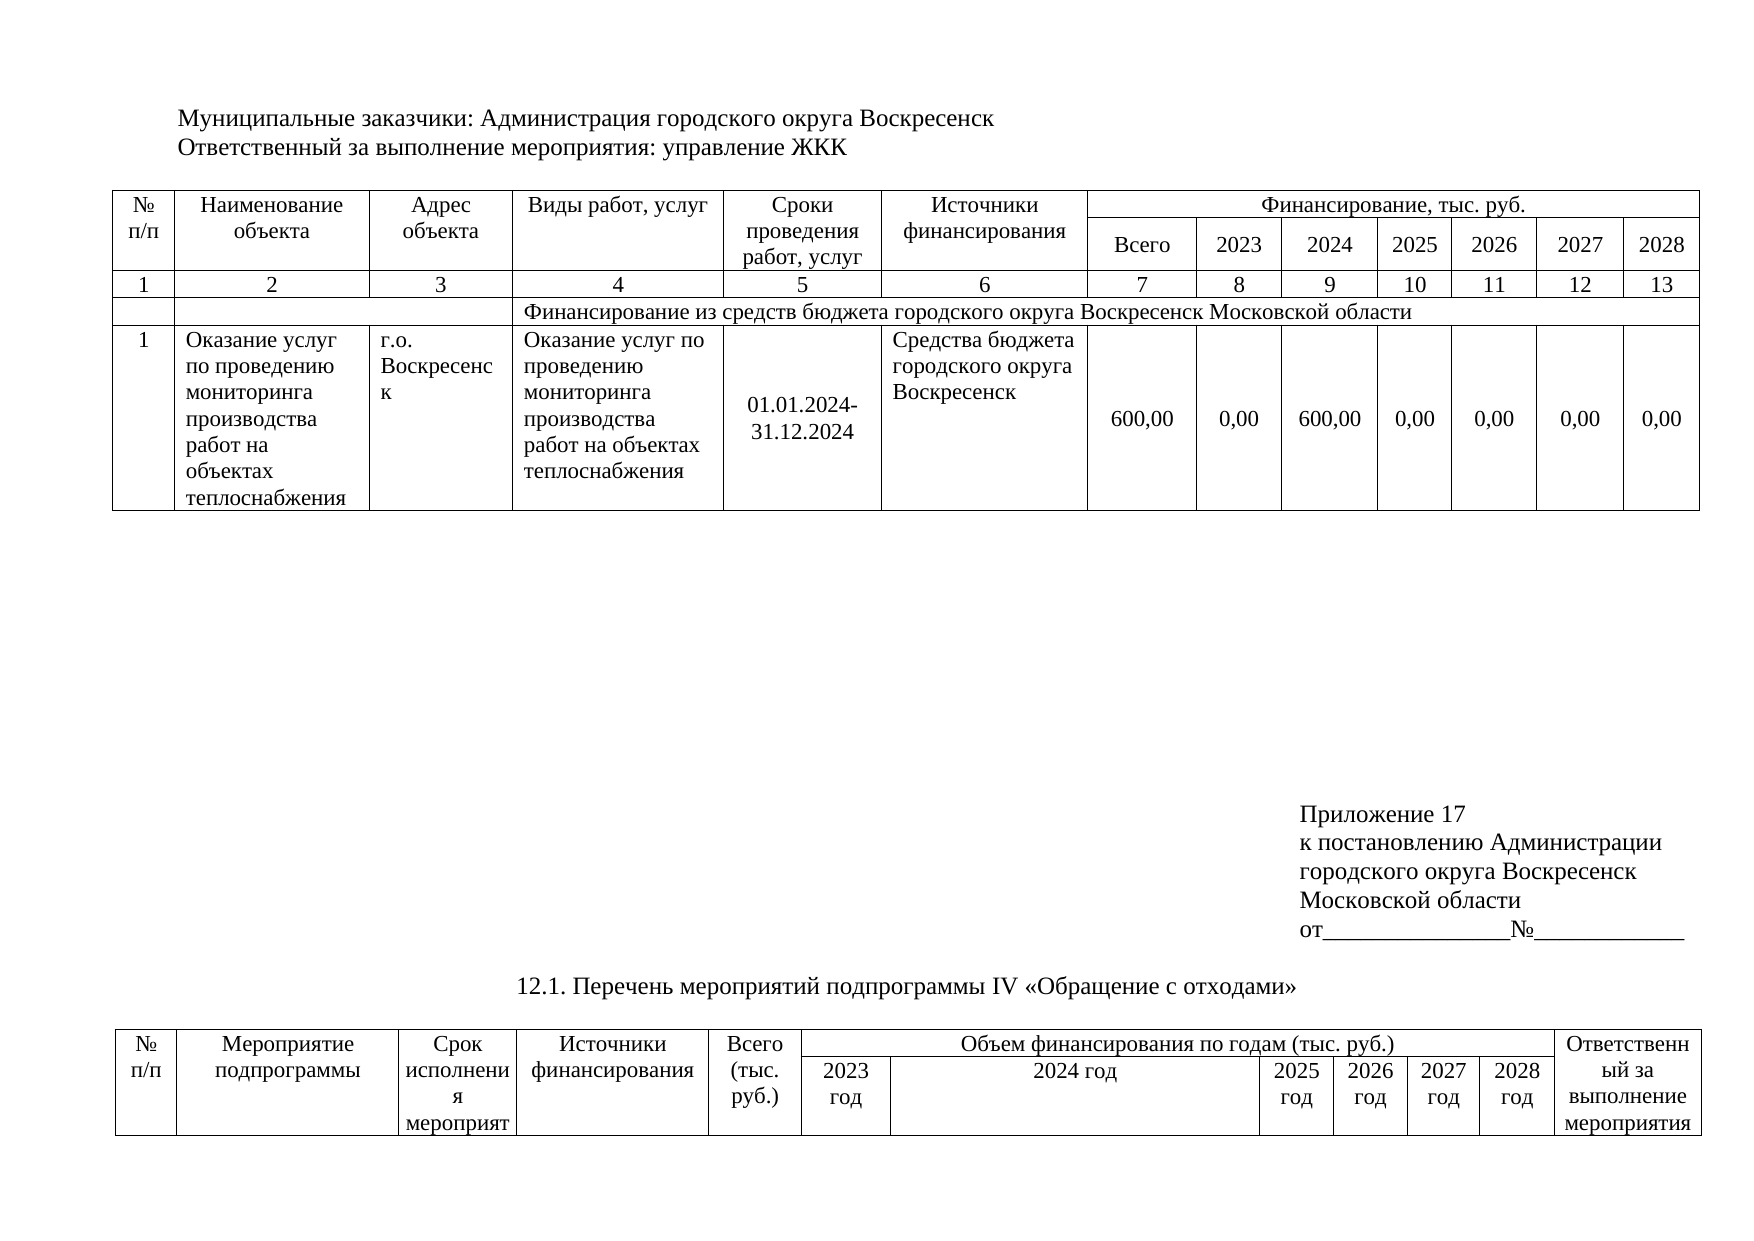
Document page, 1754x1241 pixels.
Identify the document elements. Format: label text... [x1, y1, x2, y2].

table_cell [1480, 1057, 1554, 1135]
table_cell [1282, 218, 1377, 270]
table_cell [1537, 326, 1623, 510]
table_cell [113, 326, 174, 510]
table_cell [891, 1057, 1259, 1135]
text Муниципальные заказчики: Администрация городского округа Воскресенск [118, 103, 1695, 132]
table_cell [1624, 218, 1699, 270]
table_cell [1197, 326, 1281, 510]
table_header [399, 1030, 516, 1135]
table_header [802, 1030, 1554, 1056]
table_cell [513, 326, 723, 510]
text Ответственный за выполнение мероприятия: управление ЖКК [118, 132, 1695, 161]
text Московской области [118, 885, 1695, 914]
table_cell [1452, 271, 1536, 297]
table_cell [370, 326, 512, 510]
text 12.1. Перечень мероприятий подпрограммы IV «Обращение с отходами» [118, 971, 1695, 1000]
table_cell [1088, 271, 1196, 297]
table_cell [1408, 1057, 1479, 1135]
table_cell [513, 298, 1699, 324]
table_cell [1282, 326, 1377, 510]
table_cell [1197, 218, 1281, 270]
text к постановлению Администрации [118, 827, 1695, 856]
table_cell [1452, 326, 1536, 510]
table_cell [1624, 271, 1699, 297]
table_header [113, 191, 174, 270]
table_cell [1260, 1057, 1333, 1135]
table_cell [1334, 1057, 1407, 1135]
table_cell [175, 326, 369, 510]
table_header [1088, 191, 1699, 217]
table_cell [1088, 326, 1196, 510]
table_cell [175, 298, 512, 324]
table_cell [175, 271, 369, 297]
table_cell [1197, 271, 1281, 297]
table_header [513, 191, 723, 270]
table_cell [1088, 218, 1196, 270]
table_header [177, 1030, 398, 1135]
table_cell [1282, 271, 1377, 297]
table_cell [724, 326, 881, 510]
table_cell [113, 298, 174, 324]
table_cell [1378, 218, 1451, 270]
text городского округа Воскресенск [118, 856, 1695, 885]
text Приложение 17 [118, 799, 1695, 827]
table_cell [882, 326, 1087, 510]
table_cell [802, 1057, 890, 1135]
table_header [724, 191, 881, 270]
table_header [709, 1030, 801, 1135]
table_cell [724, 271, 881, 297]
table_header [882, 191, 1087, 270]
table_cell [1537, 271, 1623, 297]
text от_______________№____________ [118, 914, 1695, 942]
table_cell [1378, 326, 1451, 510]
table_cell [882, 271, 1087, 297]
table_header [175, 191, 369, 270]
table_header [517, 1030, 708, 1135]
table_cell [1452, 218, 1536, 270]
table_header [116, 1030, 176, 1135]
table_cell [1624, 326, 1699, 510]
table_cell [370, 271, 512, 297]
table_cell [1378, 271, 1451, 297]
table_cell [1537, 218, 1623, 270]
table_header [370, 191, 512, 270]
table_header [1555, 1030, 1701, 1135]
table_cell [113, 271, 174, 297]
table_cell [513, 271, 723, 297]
